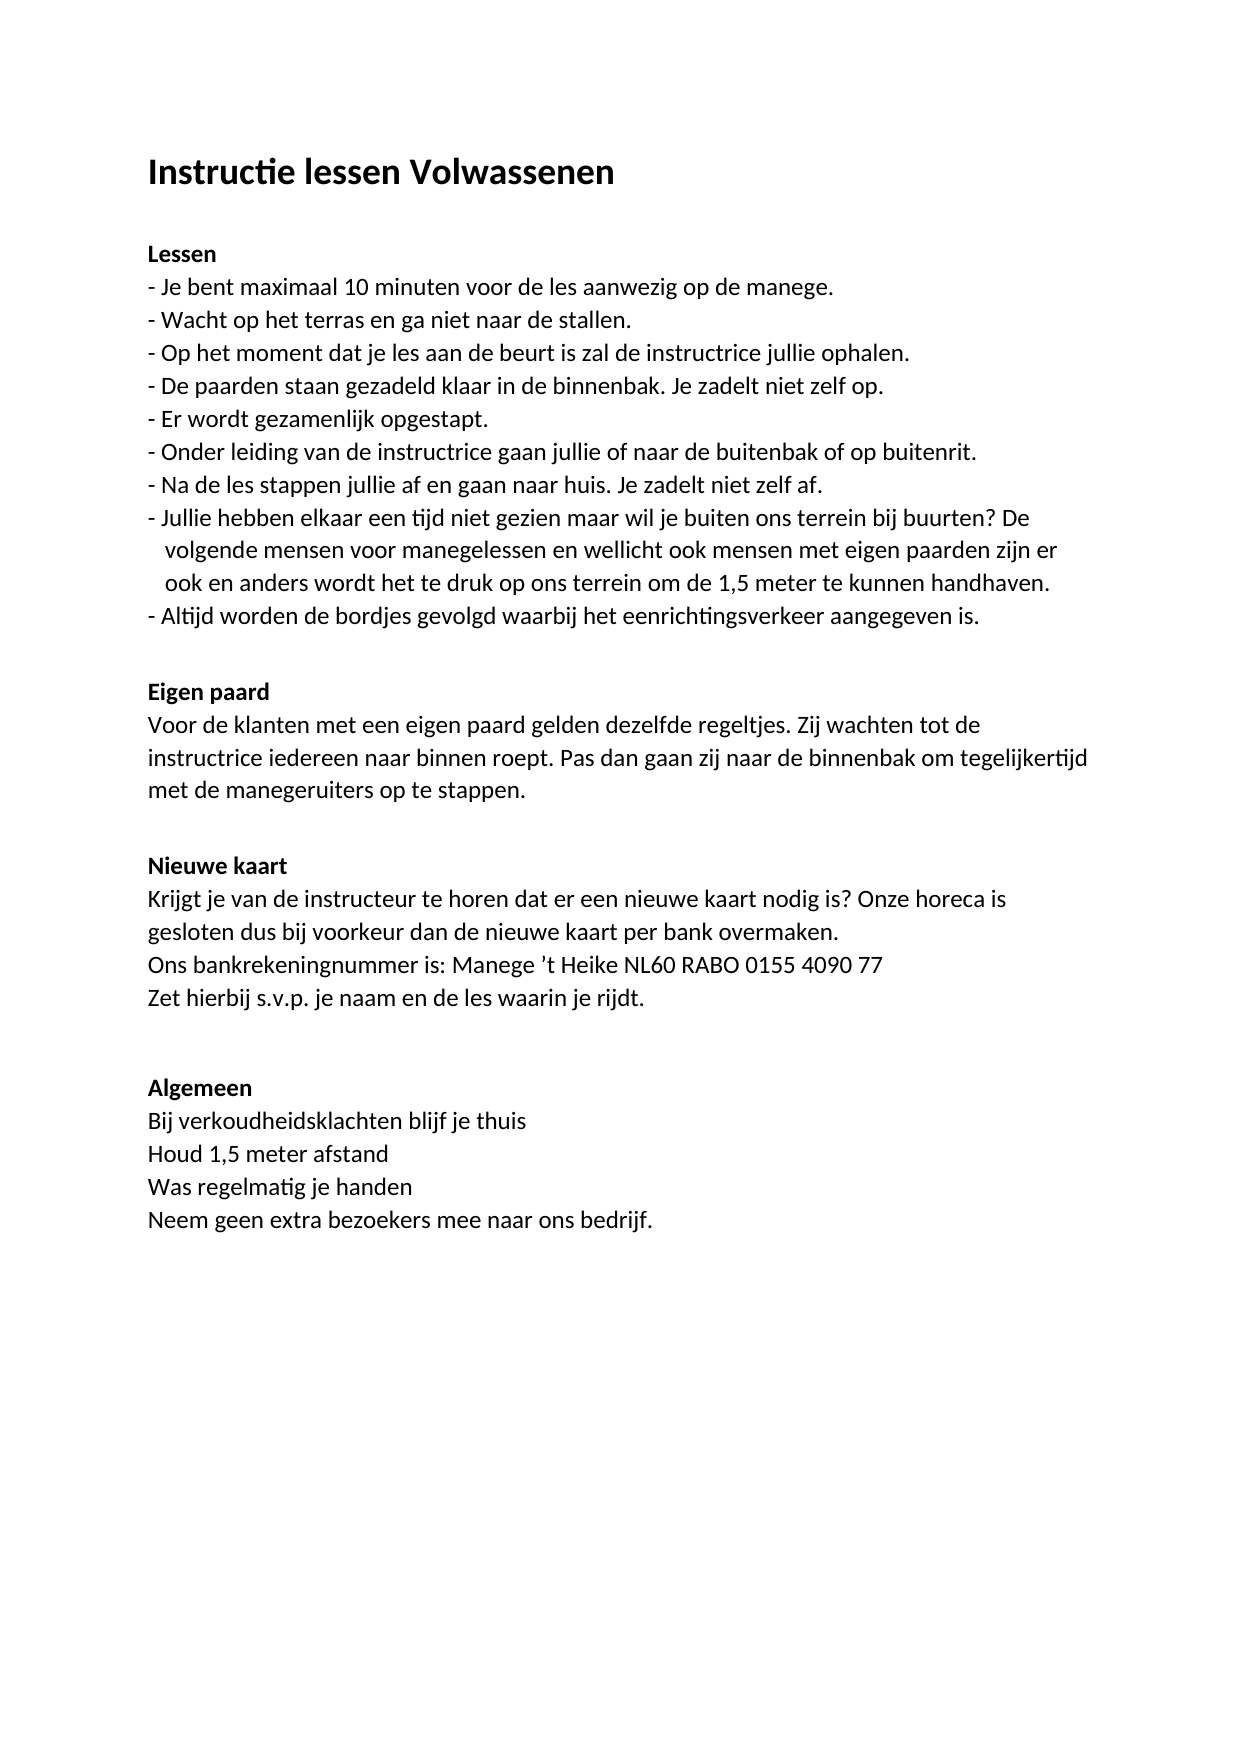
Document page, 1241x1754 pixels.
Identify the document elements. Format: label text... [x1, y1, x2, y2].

text Instructie lessen Volwassenen [148, 148, 1093, 224]
text Nieuwe kaart Krijgt je van de instructeur te horen dat er een nieuwe kaart nodig is? Onze horeca is gesloten dus bij voorkeur dan de nieuwe kaart per bank overmaken. Ons bankrekeningnummer is: Manege ’t Heike NL60 RABO 0155 4090 77 Zet hierbij s.v.p. je naam en de les waarin je rijdt. [148, 850, 1093, 1012]
text Lessen - Je bent maximaal 10 minuten voor de les aanwezig op de manege. - Wacht op het terras en ga niet naar de stallen. - Op het moment dat je les aan de beurt is zal de instructrice jullie ophalen. - De paarden staan gezadeld klaar in de binnenbak. Je zadelt niet zelf op. - Er wordt gezamenlijk opgestapt. - Onder leiding van de instructrice gaan jullie of naar de buitenbak of op buitenrit. - Na de les stappen jullie af en gaan naar huis. Je zadelt niet zelf af. - Jullie hebben elkaar een tijd niet gezien maar wil je buiten ons terrein bij buurten? De volgende mensen voor manegelessen en wellicht ook mensen met eigen paarden zijn er ook en anders wordt het te druk op ons terrein om de 1,5 meter te kunnen handhaven. - Altijd worden de bordjes gevolgd waarbij het eenrichtingsverkeer aangegeven is. [148, 238, 1093, 661]
text Eigen paard Voor de klanten met een eigen paard gelden dezelfde regeltjes. Zij wachten tot de instructrice iedereen naar binnen roept. Pas dan gaan zij naar de binnenbak om tegelijkertijd met de manegeruiters op te stappen. [148, 676, 1093, 835]
text Algemeen Bij verkoudheidsklachten blijf je thuis Houd 1,5 meter afstand Was regelmatig je handen Neem geen extra bezoekers mee naar ons bedrijf. [148, 1072, 1093, 1265]
